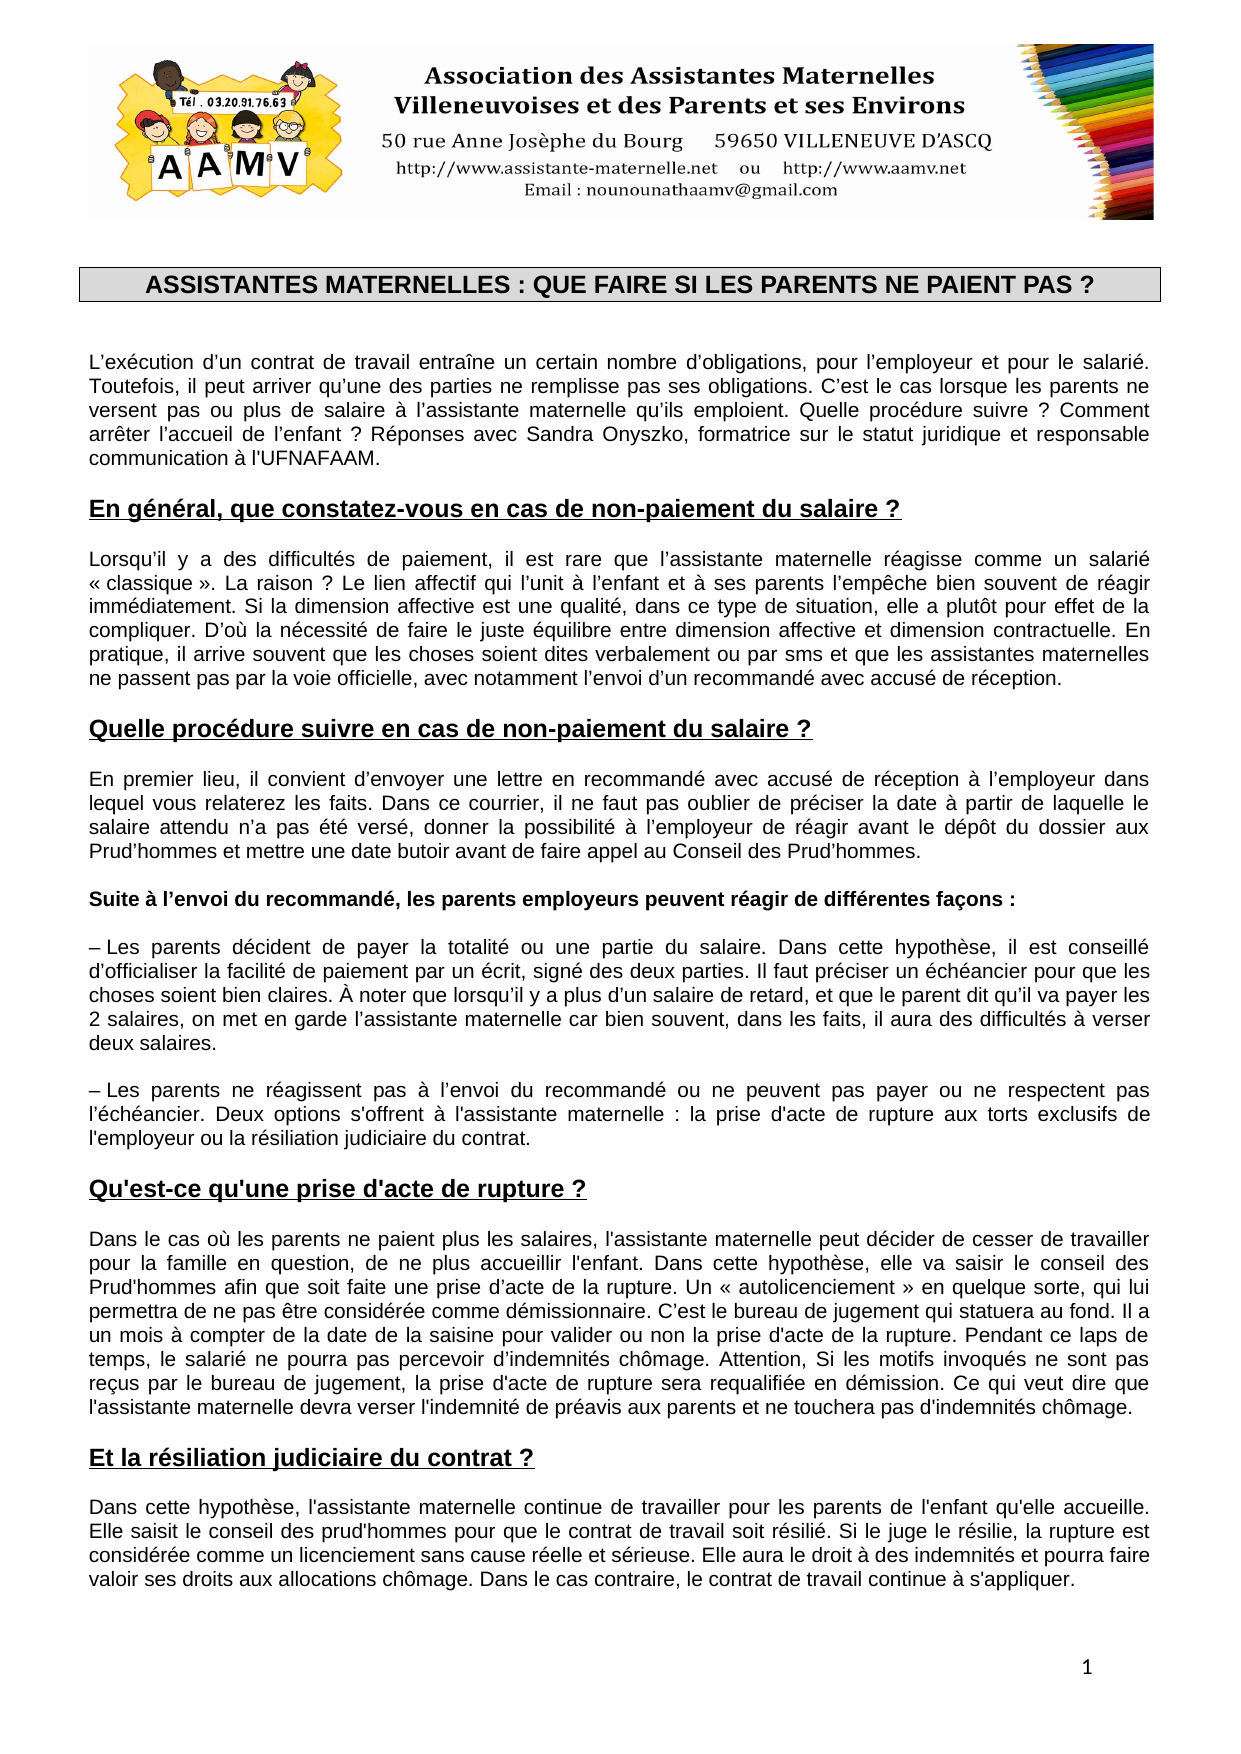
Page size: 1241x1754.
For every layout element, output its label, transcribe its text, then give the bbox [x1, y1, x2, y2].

picture [88, 44, 1154, 220]
text L’exécution d’un contrat de travail entraîne un certain nombre d’obligations, pour l’employeur et pour le salarié. Toutefois, il peut arriver qu’une des parties ne remplisse pas ses obligations. C’est le cas lorsque les parents ne versent pas ou plus de salaire à l’assistante maternelle qu’ils emploient. Quelle procédure suivre ? Comment arrêter l’accueil de l’enfant ? Réponses avec Sandra Onyszko, formatrice sur le statut juridique et responsable communication à l'UFNAFAAM. [88, 350, 1152, 470]
text En général, que constatez-vous en cas de non-paiement du salaire ? [88, 494, 1152, 522]
text Lorsqu’il y a des difficultés de paiement, il est rare que l’assistante maternelle réagisse comme un salarié « classique ». La raison ? Le lien affectif qui l’unit à l’enfant et à ses parents l’empêche bien souvent de réagir immédiatement. Si la dimension affective est une qualité, dans ce type de situation, elle a plutôt pour effet de la compliquer. D’où la nécessité de faire le juste équilibre entre dimension affective et dimension contractuelle. En pratique, il arrive souvent que les choses soient dites verbalement ou par sms et que les assistantes maternelles ne passent pas par la voie officielle, avec notamment l’envoi d’un recommandé avec accusé de réception. [88, 546, 1152, 690]
text En premier lieu, il convient d’envoyer une lettre en recommandé avec accusé de réception à l’employeur dans lequel vous relaterez les faits. Dans ce courrier, il ne faut pas oublier de préciser la date à partir de laquelle le salaire attendu n’a pas été versé, donner la possibilité à l’employeur de réagir avant le dépôt du dossier aux Prud’hommes et mettre une date butoir avant de faire appel au Conseil des Prud’hommes. [88, 767, 1152, 863]
text ASSISTANTES MATERNELLES : QUE FAIRE SI LES PARENTS NE PAIENT PAS ? [80, 268, 1160, 301]
text Qu'est-ce qu'une prise d'acte de rupture ? [88, 1174, 1152, 1203]
text Quelle procédure suivre en cas de non-paiement du salaire ? [88, 714, 1152, 743]
text Dans le cas où les parents ne paient plus les salaires, l'assistante maternelle peut décider de cesser de travailler pour la famille en question, de ne plus accueillir l'enfant. Dans cette hypothèse, elle va saisir le conseil des Prud'hommes afin que soit faite une prise d’acte de la rupture. Un « autolicenciement » en quelque sorte, qui lui permettra de ne pas être considérée comme démissionnaire. C’est le bureau de jugement qui statuera au fond. Il a un mois à compter de la date de la saisine pour valider ou non la prise d'acte de la rupture. Pendant ce laps de temps, le salarié ne pourra pas percevoir d’indemnités chômage. Attention, Si les motifs invoqués ne sont pas reçus par le bureau de jugement, la prise d'acte de rupture sera requalifiée en démission. Ce qui veut dire que l'assistante maternelle devra verser l'indemnité de préavis aux parents et ne touchera pas d'indemnités chômage. [88, 1227, 1152, 1418]
text – Les parents décident de payer la totalité ou une partie du salaire. Dans cette hypothèse, il est conseillé d’officialiser la facilité de paiement par un écrit, signé des deux parties. Il faut préciser un échéancier pour que les choses soient bien claires. À noter que lorsqu’il y a plus d’un salaire de retard, et que le parent dit qu’il va payer les 2 salaires, on met en garde l’assistante maternelle car bien souvent, dans les faits, il aura des difficultés à verser deux salaires. [88, 934, 1152, 1054]
text Suite à l’envoi du recommandé, les parents employeurs peuvent réagir de différentes façons : [88, 887, 1152, 911]
text Dans cette hypothèse, l'assistante maternelle continue de travailler pour les parents de l'enfant qu'elle accueille. Elle saisit le conseil des prud'hommes pour que le contrat de travail soit résilié. Si le juge le résilie, la rupture est considérée comme un licenciement sans cause réelle et sérieuse. Elle aura le droit à des indemnités et pourra faire valoir ses droits aux allocations chômage. Dans le cas contraire, le contrat de travail continue à s'appliquer. [88, 1495, 1152, 1591]
text – Les parents ne réagissent pas à l’envoi du recommandé ou ne peuvent pas payer ou ne respectent pas l’échéancier. Deux options s'offrent à l'assistante maternelle : la prise d'acte de rupture aux torts exclusifs de l'employeur ou la résiliation judiciaire du contrat. [88, 1078, 1152, 1150]
text Et la résiliation judiciaire du contrat ? [88, 1442, 1152, 1471]
